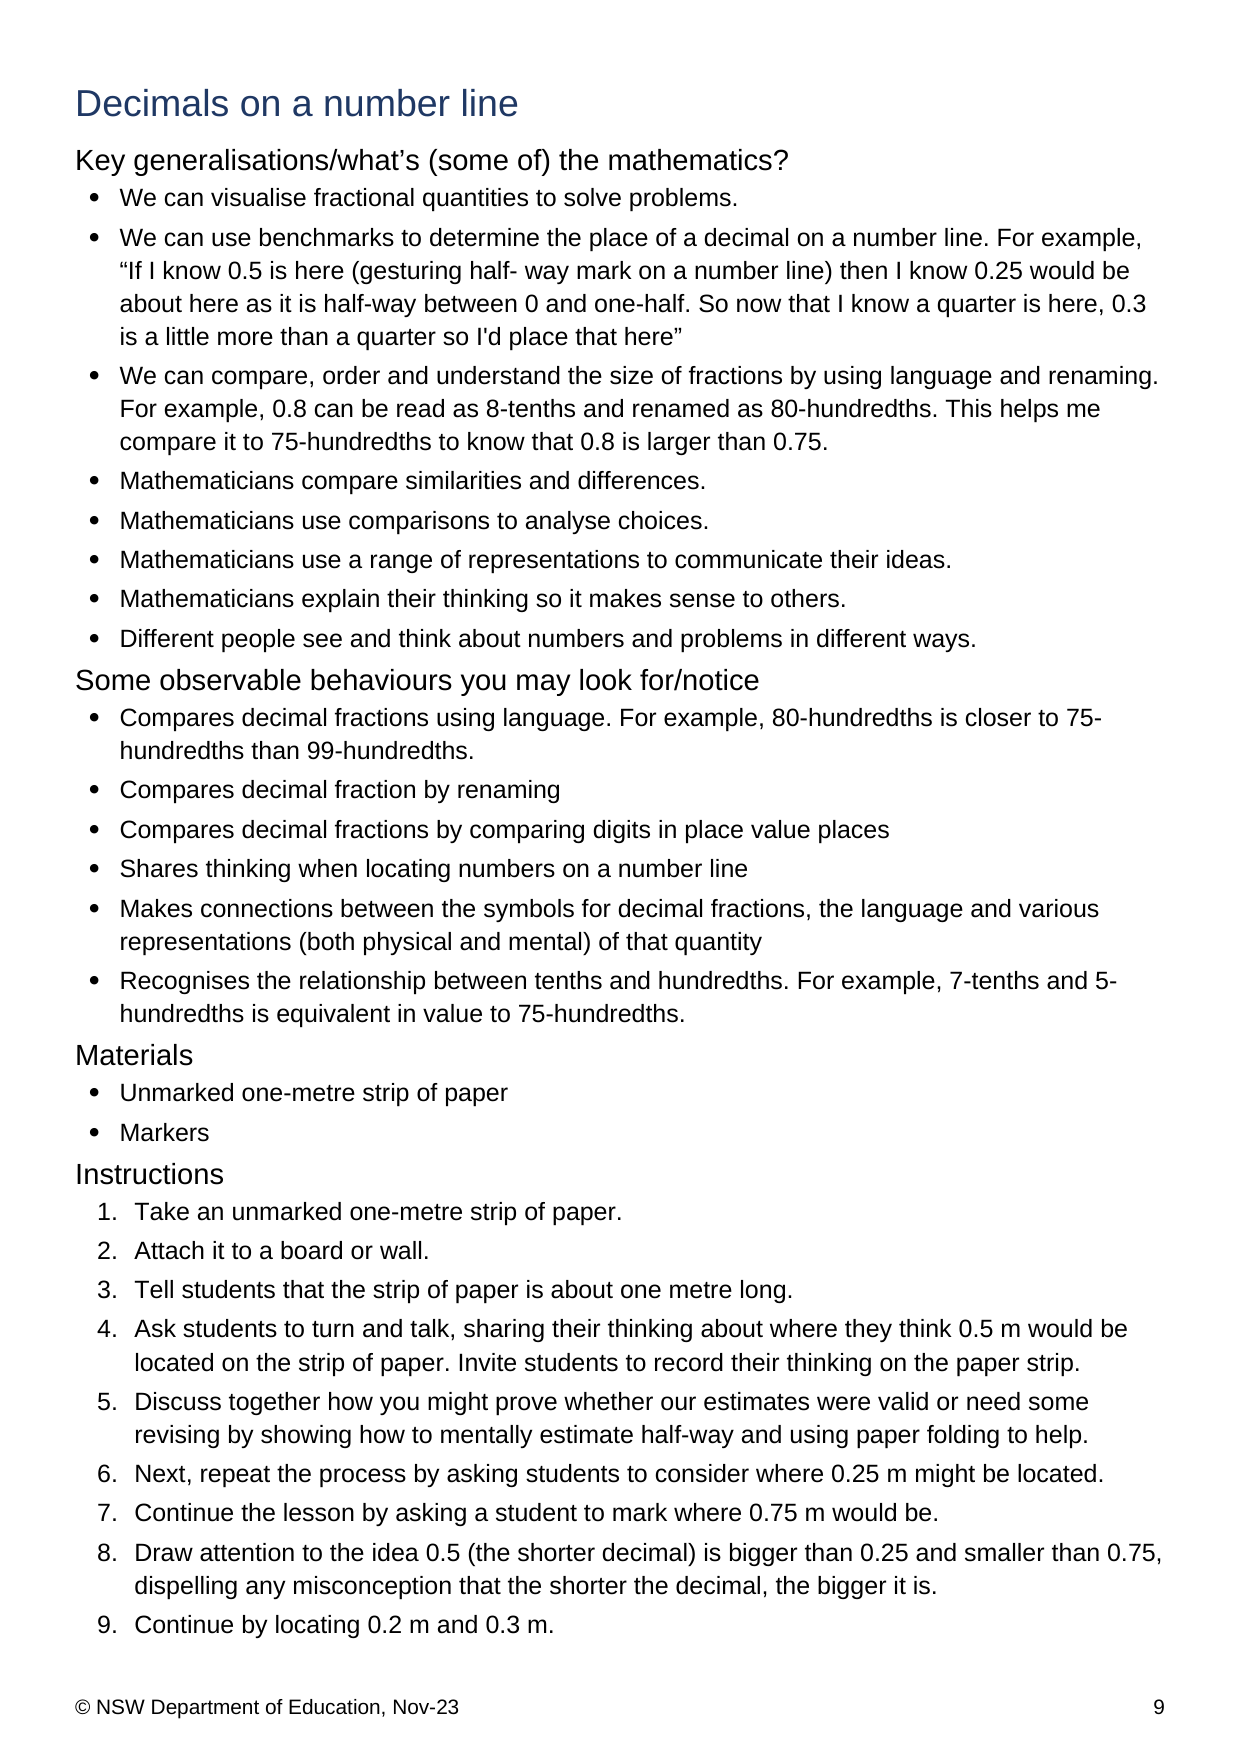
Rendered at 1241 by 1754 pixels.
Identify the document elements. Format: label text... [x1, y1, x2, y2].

subtitle Decimals on a number line [75, 81, 1165, 124]
list Shares thinking when locating numbers on a number line [90, 854, 1165, 883]
list Continue the lesson by asking a student to mark where 0.75 m would be. [97, 1498, 1165, 1527]
list Mathematicians use comparisons to analyse choices. [90, 506, 1165, 534]
list Take an unmarked one-metre strip of paper. [97, 1197, 1165, 1225]
list Different people see and think about numbers and problems in different ways. [90, 624, 1165, 653]
list Attach it to a board or wall. [97, 1236, 1165, 1265]
list Markers [90, 1117, 1165, 1146]
list We can visualise fractional quantities to solve problems. [90, 183, 1165, 212]
list Mathematicians compare similarities and differences. [90, 466, 1165, 495]
list Mathematicians use a range of representations to communicate their ideas. [90, 545, 1165, 574]
list Discuss together how you might prove whether our estimates were valid or need some revising by showing how to mentally estimate half-way and using paper folding to help. [97, 1387, 1165, 1448]
list Recognises the relationship between tenths and hundredths. For example, 7-tenths and 5-hundredths is equivalent in value to 75-hundredths. [90, 966, 1165, 1028]
subtitle Key generalisations/what’s (some of) the mathematics? [75, 143, 1165, 177]
list Mathematicians explain their thinking so it makes sense to others. [90, 584, 1165, 613]
list Draw attention to the idea 0.5 (the shorter decimal) is bigger than 0.25 and smaller than 0.75, dispelling any misconception that the shorter the decimal, the bigger it is. [97, 1538, 1165, 1599]
subtitle Some observable behaviours you may look for/notice [75, 663, 1165, 697]
list We can use benchmarks to determine the place of a decimal on a number line. For example, “If I know 0.5 is here (gesturing half- way mark on a number line) then I know 0.25 would be about here as it is half-way between 0 and one-half. So now that I know a quarter is here, 0.3 is a little more than a quarter so I'd place that here” [90, 222, 1165, 350]
subtitle Instructions [75, 1157, 1165, 1190]
list Ask students to turn and talk, sharing their thinking about where they think 0.5 m would be located on the strip of paper. Invite students to record their thinking on the paper strip. [97, 1314, 1165, 1376]
list Unmarked one-metre strip of paper [90, 1078, 1165, 1107]
list We can compare, order and understand the size of fractions by using language and renaming. For example, 0.8 can be read as 8-tenths and renamed as 80-hundredths. This helps me compare it to 75-hundredths to know that 0.8 is larger than 0.75. [90, 361, 1165, 456]
list Continue by locating 0.2 m and 0.3 m. [97, 1610, 1165, 1639]
list Compares decimal fraction by renaming [90, 775, 1165, 804]
list Next, repeat the process by asking students to consider where 0.25 m might be located. [97, 1459, 1165, 1488]
subtitle Materials [75, 1038, 1165, 1072]
list Tell students that the strip of paper is about one metre long. [97, 1275, 1165, 1304]
list Makes connections between the symbols for decimal fractions, the language and various representations (both physical and mental) of that quantity [90, 893, 1165, 955]
list Compares decimal fractions using language. For example, 80-hundredths is closer to 75-hundredths than 99-hundredths. [90, 703, 1165, 765]
list Compares decimal fractions by comparing digits in place value places [90, 815, 1165, 844]
